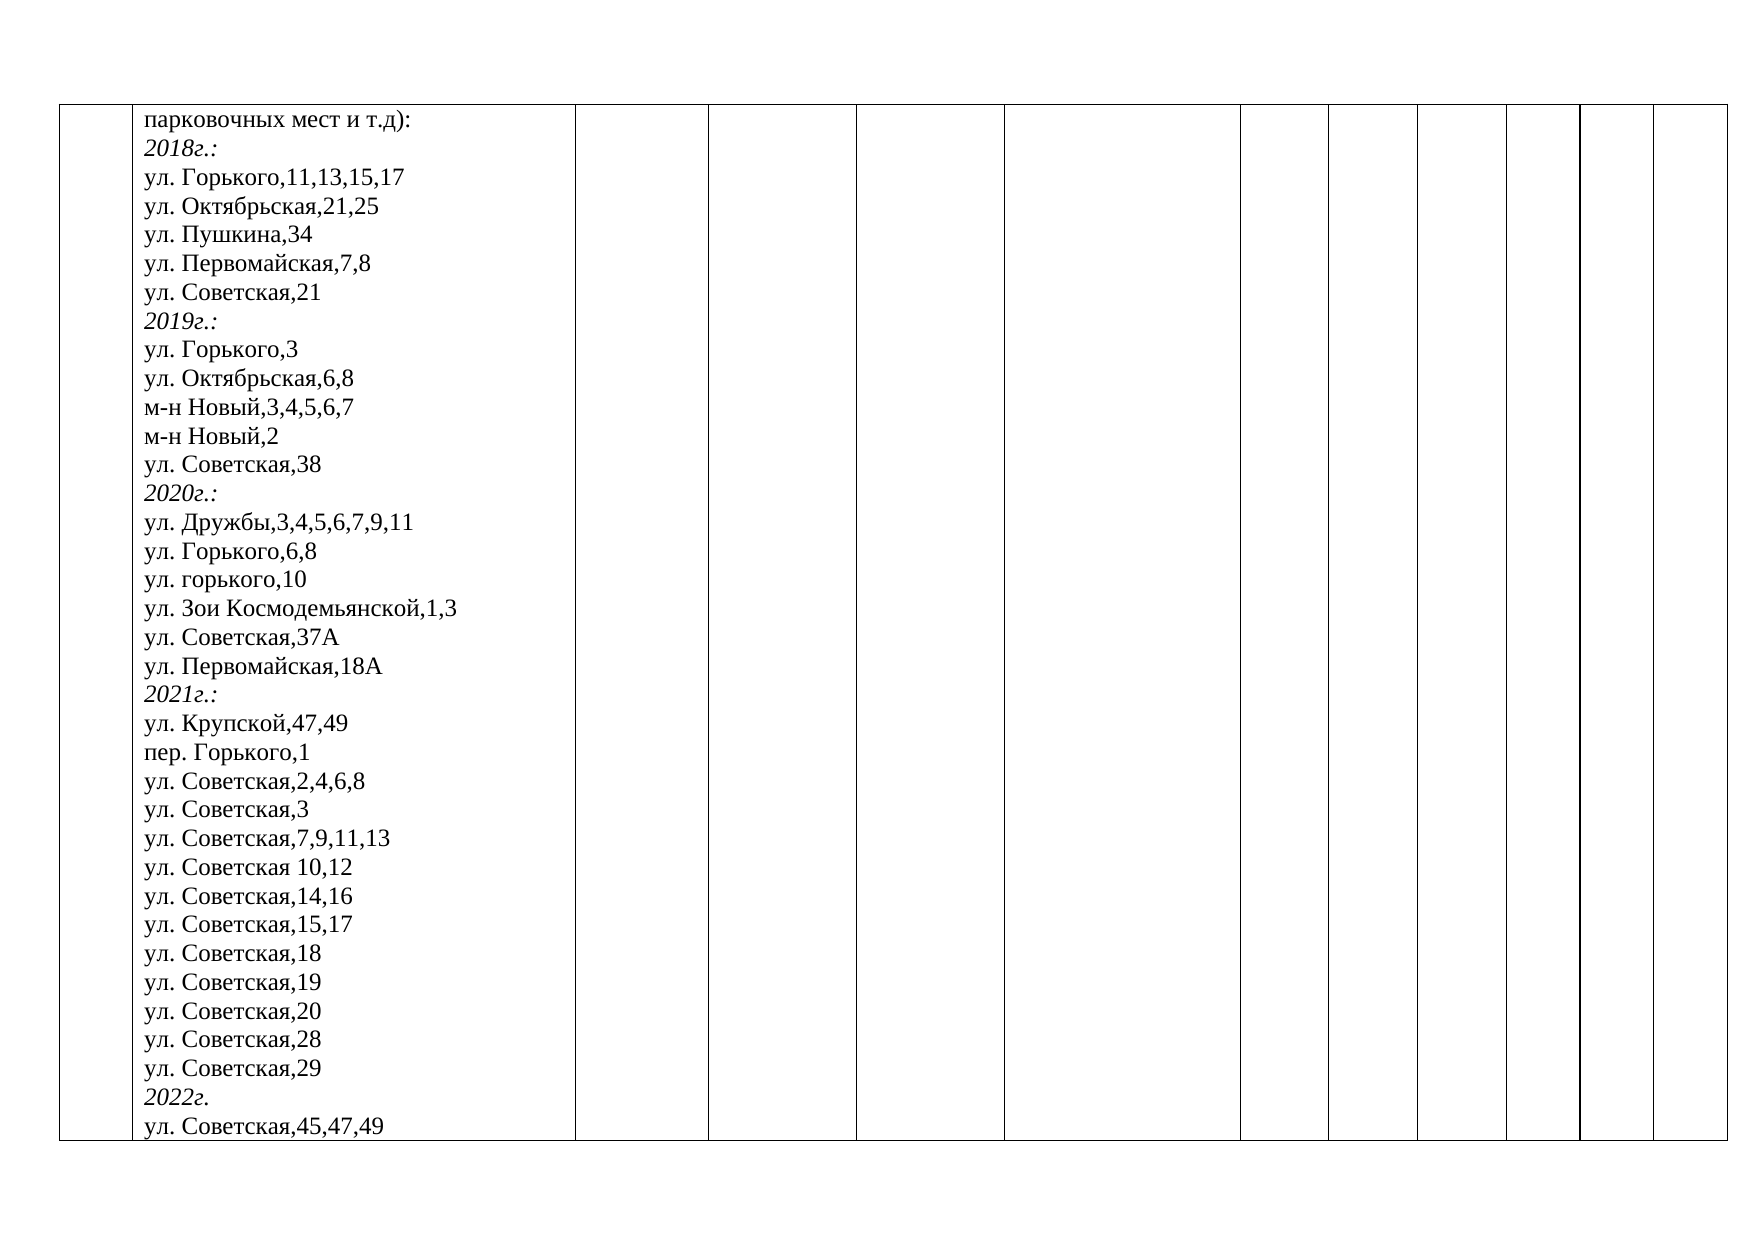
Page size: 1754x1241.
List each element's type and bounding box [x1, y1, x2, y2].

table_cell [1507, 105, 1579, 1139]
table_cell [1329, 105, 1417, 1139]
table_cell [1654, 105, 1727, 1139]
table_cell [1241, 105, 1328, 1139]
table_cell [1418, 105, 1506, 1139]
table_cell [1005, 105, 1240, 1139]
table_cell [1581, 105, 1653, 1139]
